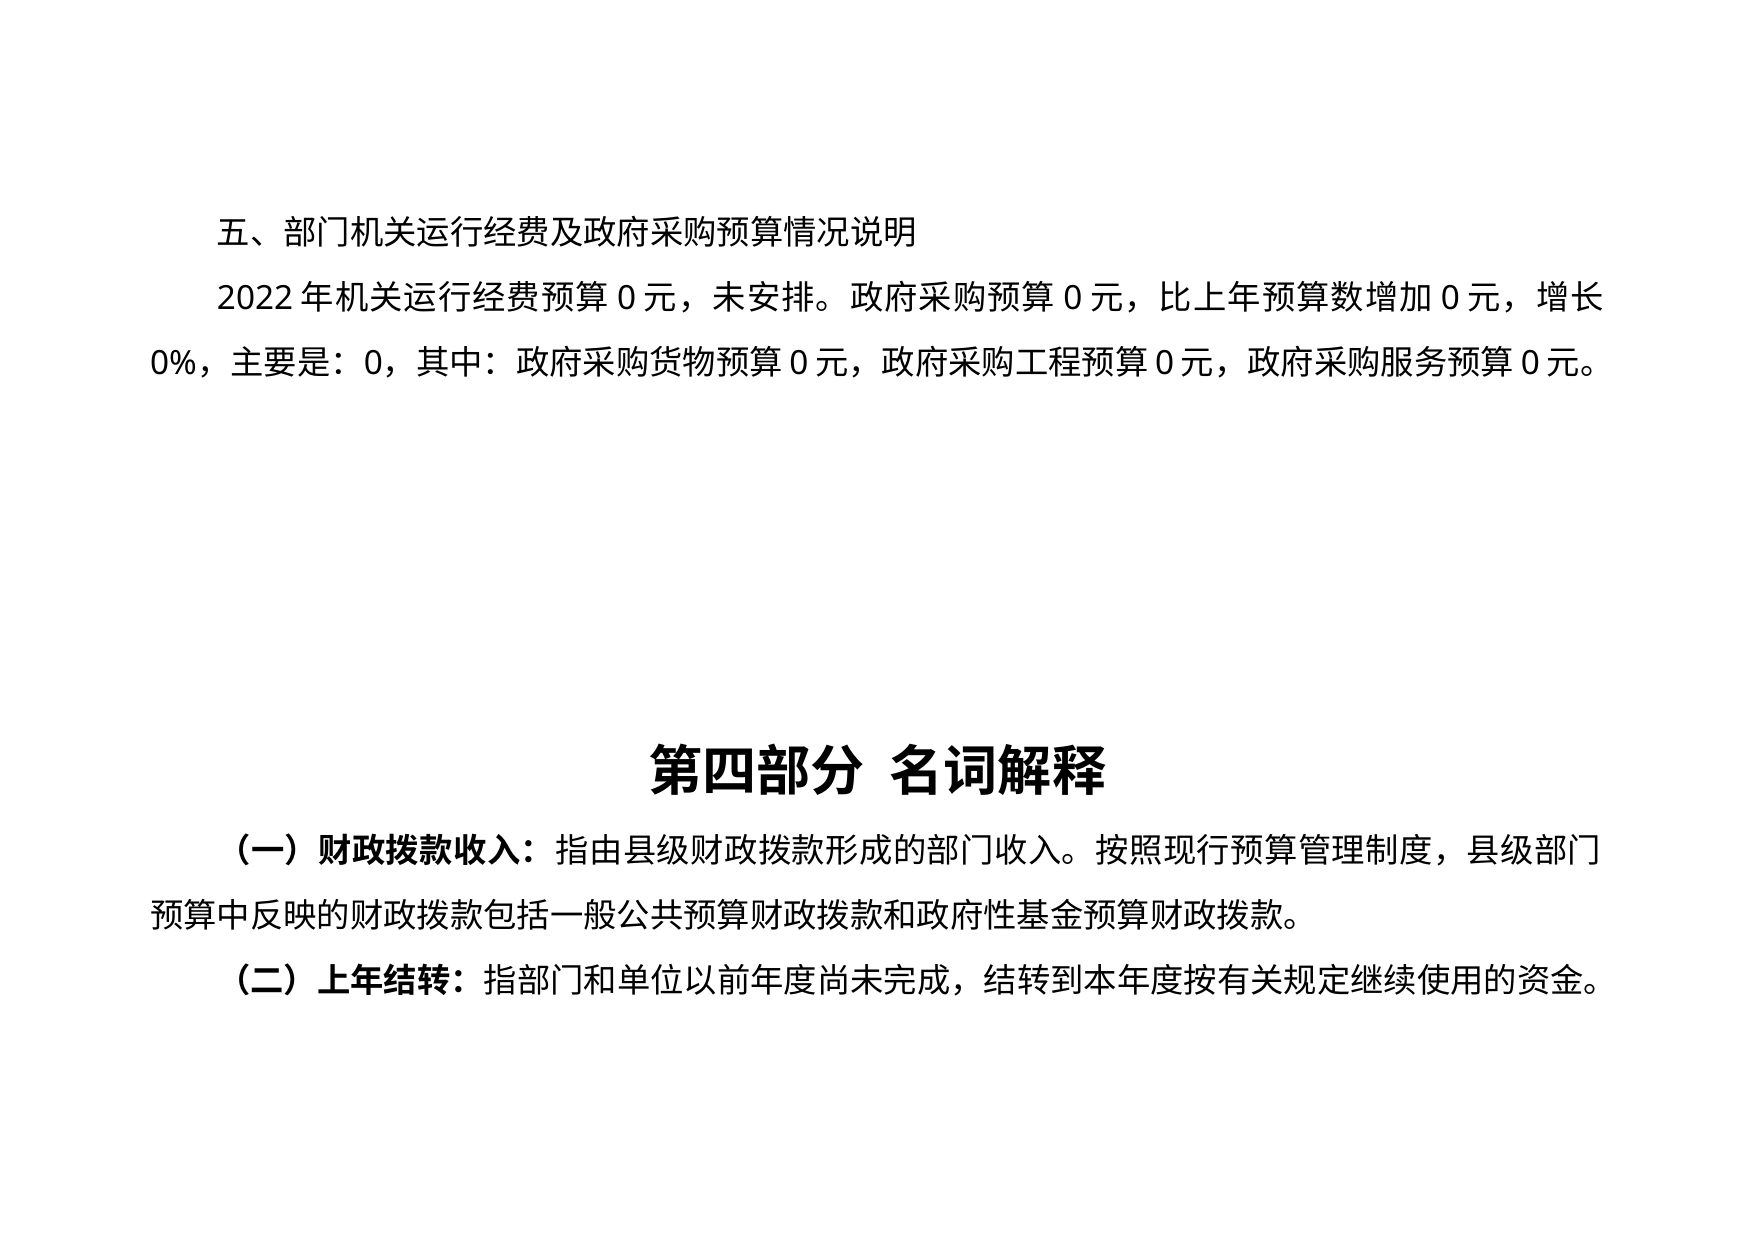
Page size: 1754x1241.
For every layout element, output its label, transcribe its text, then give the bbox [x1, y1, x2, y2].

text （二）上年结转：指部门和单位以前年度尚未完成，结转到本年度按有关规定继续使用的资金。 [150, 945, 1604, 1010]
text （一）财政拨款收入：指由县级财政拨款形成的部门收入。按照现行预算管理制度，县级部门预算中反映的财政拨款包括一般公共预算财政拨款和政府性基金预算财政拨款。 [150, 815, 1604, 945]
text 第四部分 名词解释 [150, 718, 1604, 815]
text 五、部门机关运行经费及政府采购预算情况说明 [150, 198, 1604, 263]
text 2022年机关运行经费预算0元，未安排。政府采购预算0元，比上年预算数增加0元，增长0%，主要是：0，其中：政府采购货物预算0元，政府采购工程预算0元，政府采购服务预算0元。 [150, 263, 1604, 393]
